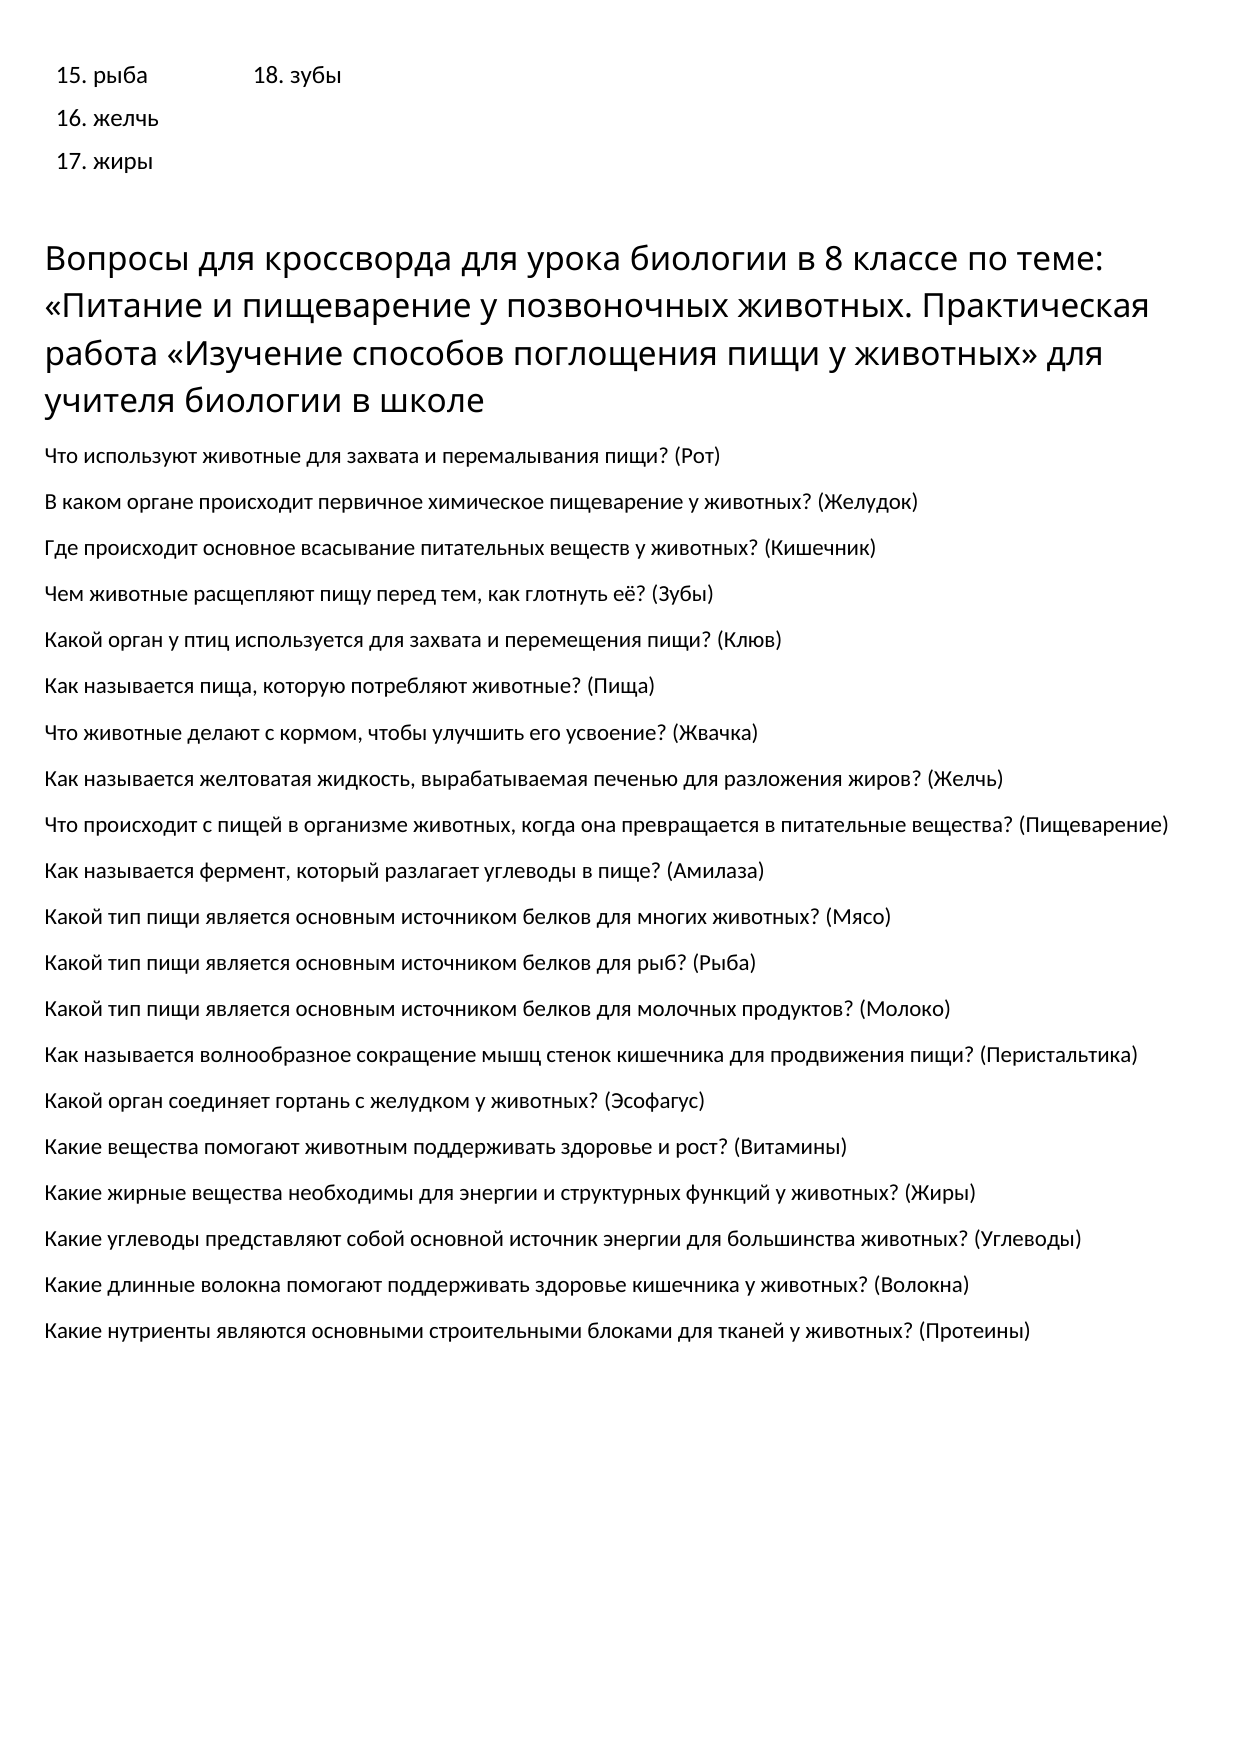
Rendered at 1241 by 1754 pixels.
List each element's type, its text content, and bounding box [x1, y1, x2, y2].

text Как называется пища, которую потребляют животные? (Пища) [44, 672, 1211, 699]
text Какой орган у птиц используется для захвата и перемещения пищи? (Клюв) [44, 626, 1211, 653]
text Вопросы для кроссворда для урока биологии в 8 классе по теме: «Питание и пищеварение у позвоночных животных. Практическая работа «Изучение способов поглощения пищи у животных» для учителя биологии в школе [44, 234, 1211, 422]
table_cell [44, 59, 241, 188]
text Какой тип пищи является основным источником белков для молочных продуктов? (Молоко) [44, 994, 1211, 1022]
text Где происходит основное всасывание питательных веществ у животных? (Кишечник) [44, 533, 1211, 561]
text Какие нутриенты являются основными строительными блоками для тканей у животных? (Протеины) [44, 1316, 1211, 1344]
text Как называется волнообразное сокращение мышц стенок кишечника для продвижения пищи? (Перистальтика) [44, 1040, 1211, 1068]
text Как называется желтоватая жидкость, вырабатываемая печенью для разложения жиров? (Желчь) [44, 764, 1211, 792]
text Что происходит с пищей в организме животных, когда она превращается в питательные вещества? (Пищеварение) [44, 810, 1211, 838]
text Как называется фермент, который разлагает углеводы в пище? (Амилаза) [44, 856, 1211, 884]
text Какой тип пищи является основным источником белков для многих животных? (Мясо) [44, 902, 1211, 930]
text Какой орган соединяет гортань с желудком у животных? (Эсофагус) [44, 1086, 1211, 1114]
text Какие жирные вещества необходимы для энергии и структурных функций у животных? (Жиры) [44, 1178, 1211, 1206]
text Что животные делают с кормом, чтобы улучшить его усвоение? (Жвачка) [44, 718, 1211, 746]
text Какой тип пищи является основным источником белков для рыб? (Рыба) [44, 948, 1211, 976]
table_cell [241, 59, 457, 188]
text Чем животные расщепляют пищу перед тем, как глотнуть её? (Зубы) [44, 579, 1211, 607]
text Какие углеводы представляют собой основной источник энергии для большинства животных? (Углеводы) [44, 1224, 1211, 1252]
text Что используют животные для захвата и перемалывания пищи? (Рот) [44, 441, 1211, 469]
text В каком органе происходит первичное химическое пищеварение у животных? (Желудок) [44, 487, 1211, 515]
text Какие вещества помогают животным поддерживать здоровье и рост? (Витамины) [44, 1132, 1211, 1160]
text Какие длинные волокна помогают поддерживать здоровье кишечника у животных? (Волокна) [44, 1270, 1211, 1298]
